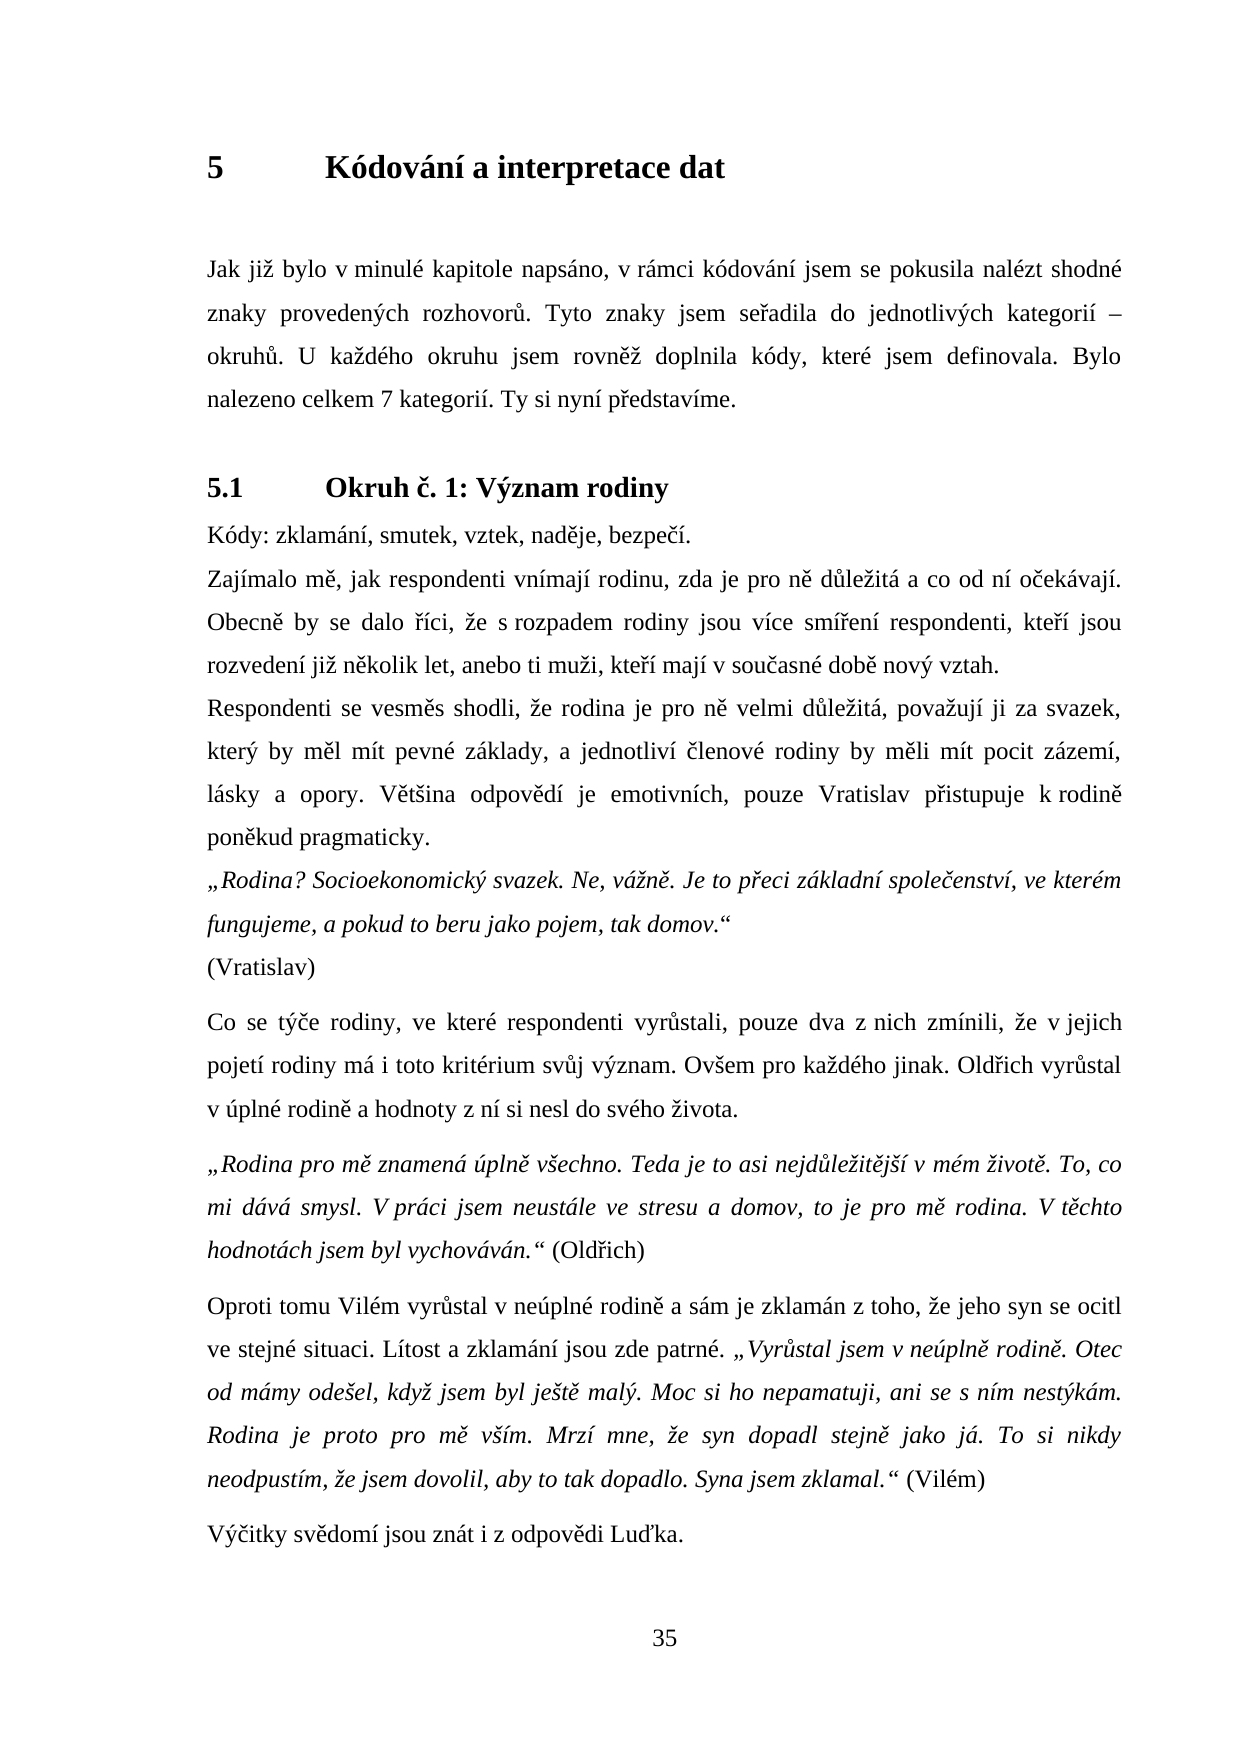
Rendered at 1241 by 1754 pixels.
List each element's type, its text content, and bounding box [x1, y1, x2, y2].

text Okruh č. 1: Význam rodiny [207, 470, 1122, 504]
text Výčitky svědomí jsou znát i z odpovědi Luďka. [207, 1519, 1122, 1548]
text Jak již bylo v minulé kapitole napsáno, v rámci kódování jsem se pokusila nalézt shodné znaky provedených rozhovorů. Tyto znaky jsem seřadila do jednotlivých kategorií – okruhů. U každého okruhu jsem rovněž doplnila kódy, které jsem definovala. Bylo nalezeno celkem 7 kategorií. Ty si nyní představíme. [207, 254, 1122, 413]
text Co se týče rodiny, ve které respondenti vyrůstali, pouze dva z nich zmínili, že v jejich pojetí rodiny má i toto kritérium svůj význam. Ovšem pro každého jinak. Oldřich vyrůstal v úplné rodině a hodnoty z ní si nesl do svého života. [207, 1007, 1122, 1122]
text „Rodina? Socioekonomický svazek. Ne, vážně. Je to přeci základní společenství, ve kterém fungujeme, a pokud to beru jako pojem, tak domov.“ [207, 866, 1122, 937]
text Kódování a interpretace dat [207, 148, 1122, 186]
text Oproti tomu Vilém vyrůstal v neúplné rodině a sám je zklamán z toho, že jeho syn se ocitl ve stejné situaci. Lítost a zklamání jsou zde patrné. „Vyrůstal jsem v neúplně rodině. Otec od mámy odešel, když jsem byl ještě malý. Moc si ho nepamatuji, ani se s ním nestýkám. Rodina je proto pro mě vším. Mrzí mne, že syn dopadl stejně jako já. To si nikdy neodpustím, že jsem dovolil, aby to tak dopadlo. Syna jsem zklamal.“ (Vilém) [207, 1291, 1122, 1492]
text Respondenti se vesměs shodli, že rodina je pro ně velmi důležitá, považují ji za svazek, který by měl mít pevné základy, a jednotliví členové rodiny by měli mít pocit zázemí, lásky a opory. Většina odpovědí je emotivních, pouze Vratislav přistupuje k rodině poněkud pragmaticky. [207, 693, 1122, 851]
text „Rodina pro mě znamená úplně všechno. Teda je to asi nejdůležitější v mém životě. To, co mi dává smysl. V práci jsem neustále ve stresu a domov, to je pro mě rodina. V těchto hodnotách jsem byl vychováván.“ (Oldřich) [207, 1149, 1122, 1264]
text (Vratislav) [207, 952, 1122, 981]
text Kódy: zklamání, smutek, vztek, naděje, bezpečí. [207, 521, 1122, 549]
text Zajímalo mě, jak respondenti vnímají rodinu, zda je pro ně důležitá a co od ní očekávají. Obecně by se dalo říci, že s rozpadem rodiny jsou více smíření respondenti, kteří jsou rozvedení již několik let, anebo ti muži, kteří mají v současné době nový vztah. [207, 564, 1122, 679]
